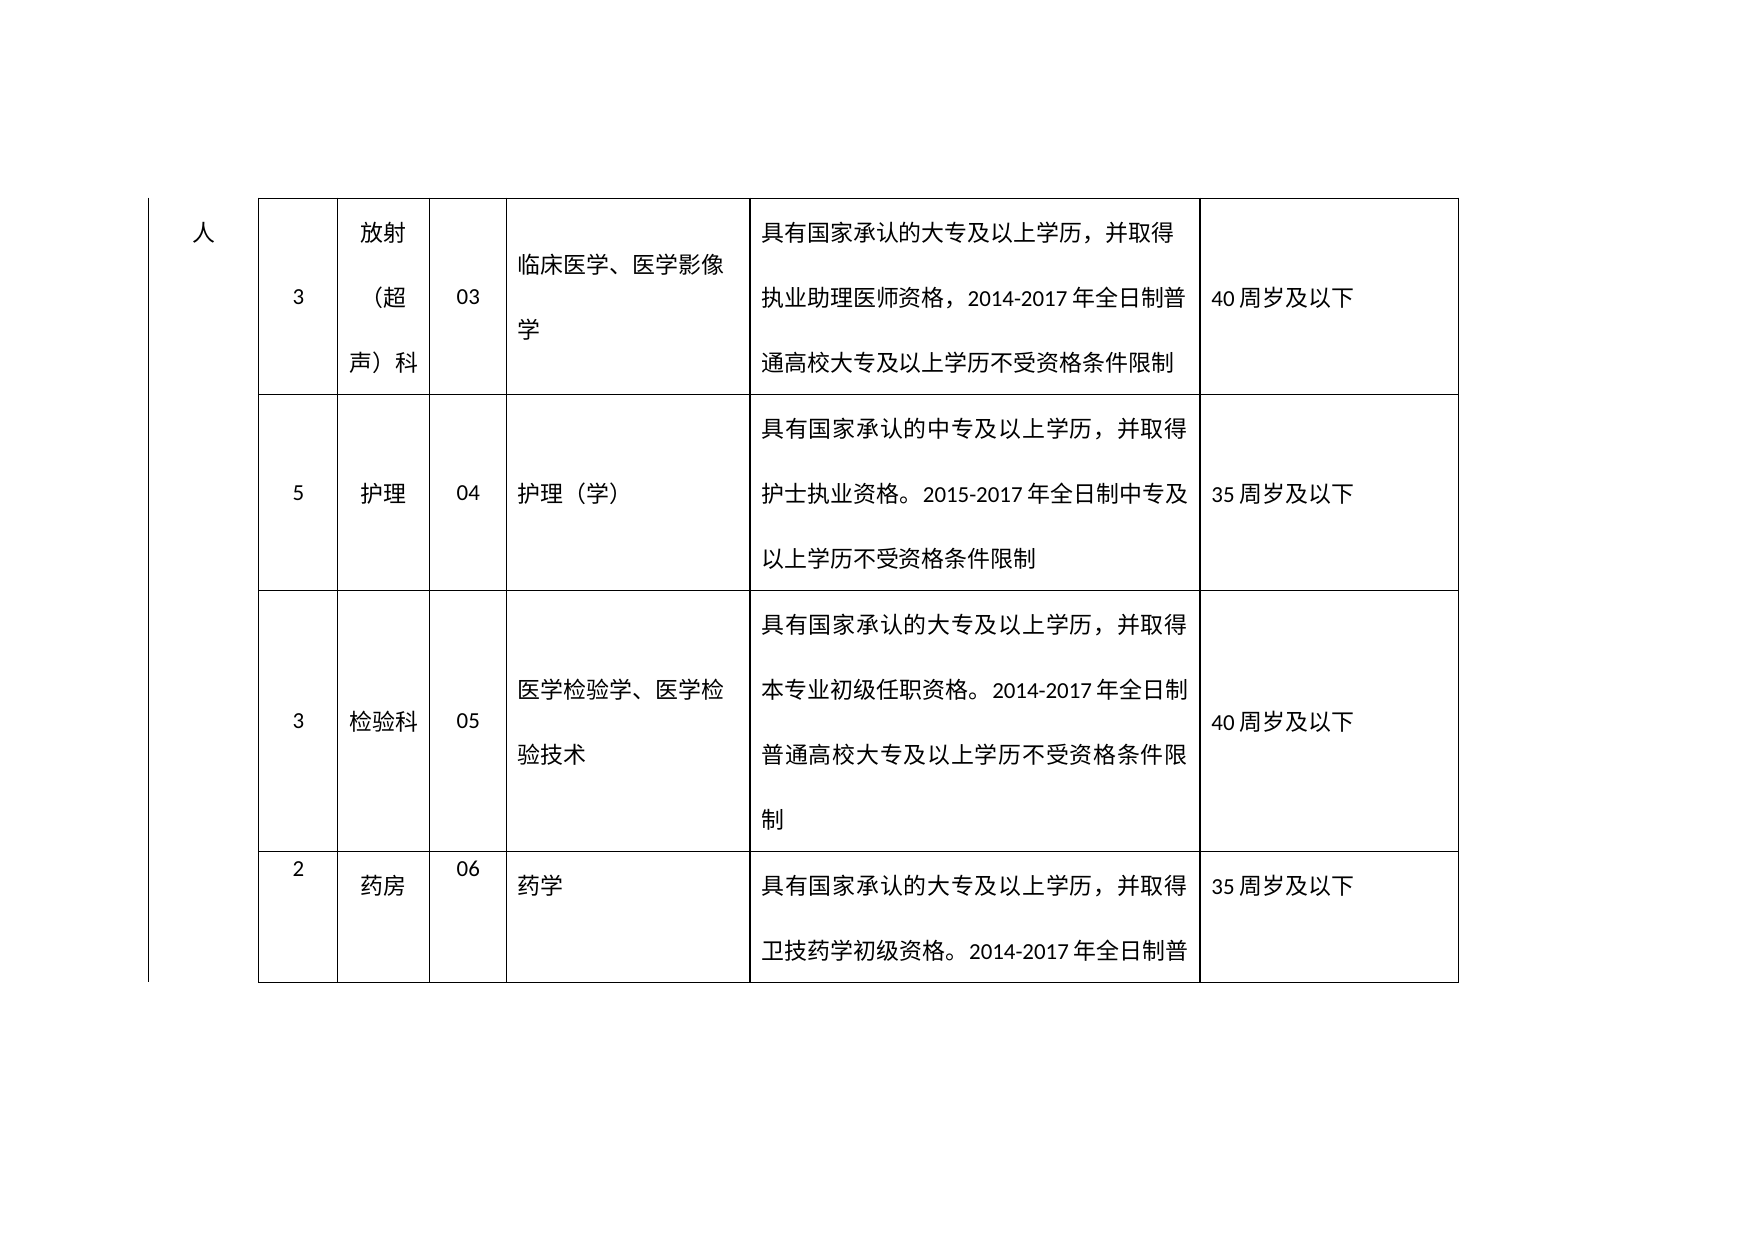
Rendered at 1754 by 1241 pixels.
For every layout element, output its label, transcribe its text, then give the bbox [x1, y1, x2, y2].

table_cell 具有国家承认的大专及以上学历，并取得执业助理医师资格，2014-2017年全日制普通高校大专及以上学历不受资格条件限制 [751, 199, 1199, 394]
table_cell 03 [430, 199, 506, 394]
table_cell 05 [430, 591, 506, 851]
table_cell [751, 852, 1199, 982]
table_cell 3 [259, 591, 337, 851]
table_cell 3 [259, 199, 337, 394]
table_cell 医学检验学、医学检验技术 [507, 591, 749, 851]
table_cell 04 [430, 395, 506, 590]
table_cell 放射（超声）科 [338, 199, 429, 394]
table_cell 40周岁及以下 [1201, 199, 1458, 394]
table_cell 35周岁及以下 [1201, 852, 1458, 982]
table_cell 检验科 [338, 591, 429, 851]
table_cell 35周岁及以下 [1201, 395, 1458, 590]
table_cell 06 [430, 852, 506, 982]
table_cell 药房 [338, 852, 429, 982]
table_cell 2 [259, 852, 337, 982]
table_cell 40周岁及以下 [1201, 591, 1458, 851]
table_cell 5 [259, 395, 337, 590]
table_cell 具有国家承认的大专及以上学历，并取得本专业初级任职资格。2014-2017年全日制普通高校大专及以上学历不受资格条件限制 [751, 591, 1199, 851]
table_cell 护理（学） [507, 395, 749, 590]
table_cell 护理 [338, 395, 429, 590]
table_cell 具有国家承认的中专及以上学历，并取得护士执业资格。2015-2017年全日制中专及以上学历不受资格条件限制 [751, 395, 1199, 590]
table_cell 临床医学、医学影像学 [507, 199, 749, 394]
table_cell 药学 [507, 852, 749, 982]
